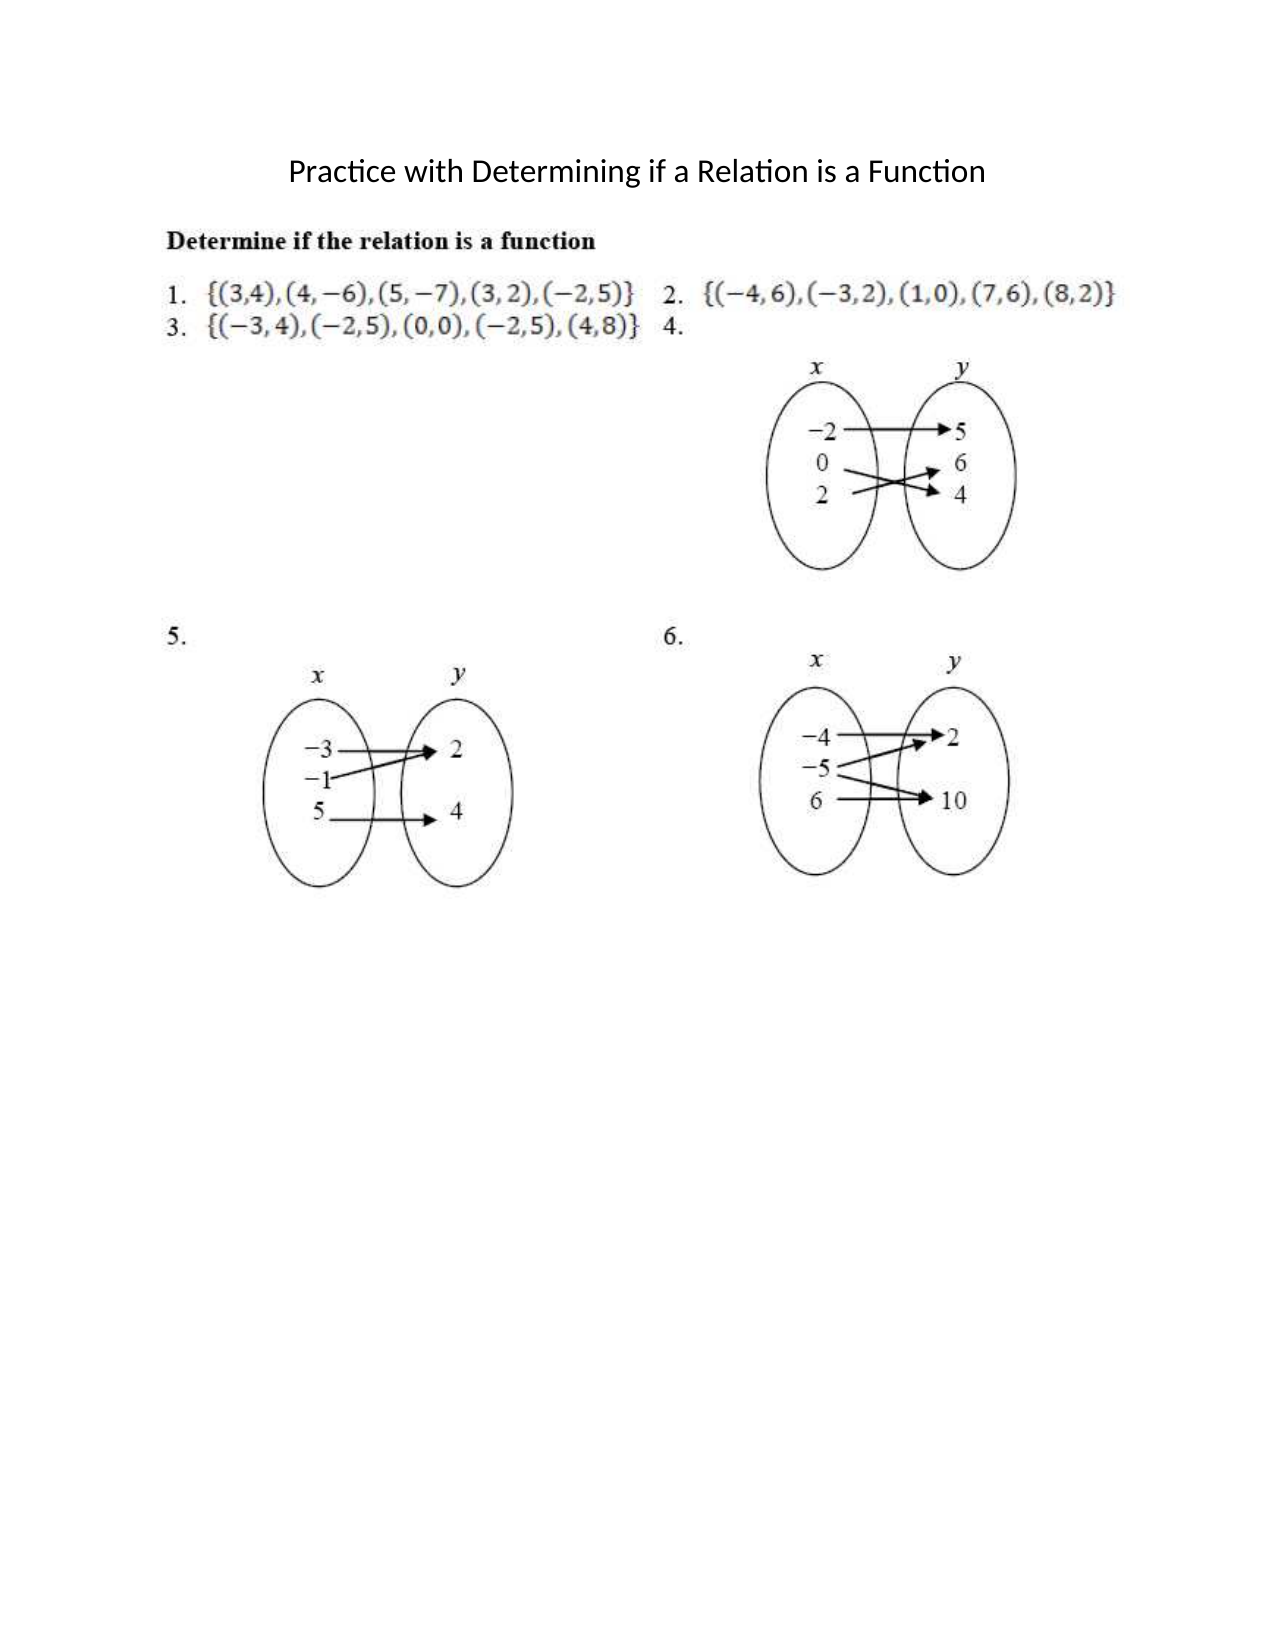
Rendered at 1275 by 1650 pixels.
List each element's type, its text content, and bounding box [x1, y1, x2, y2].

text Practice with Determining if a Relation is a Function [150, 150, 1125, 191]
picture [150, 217, 1130, 899]
